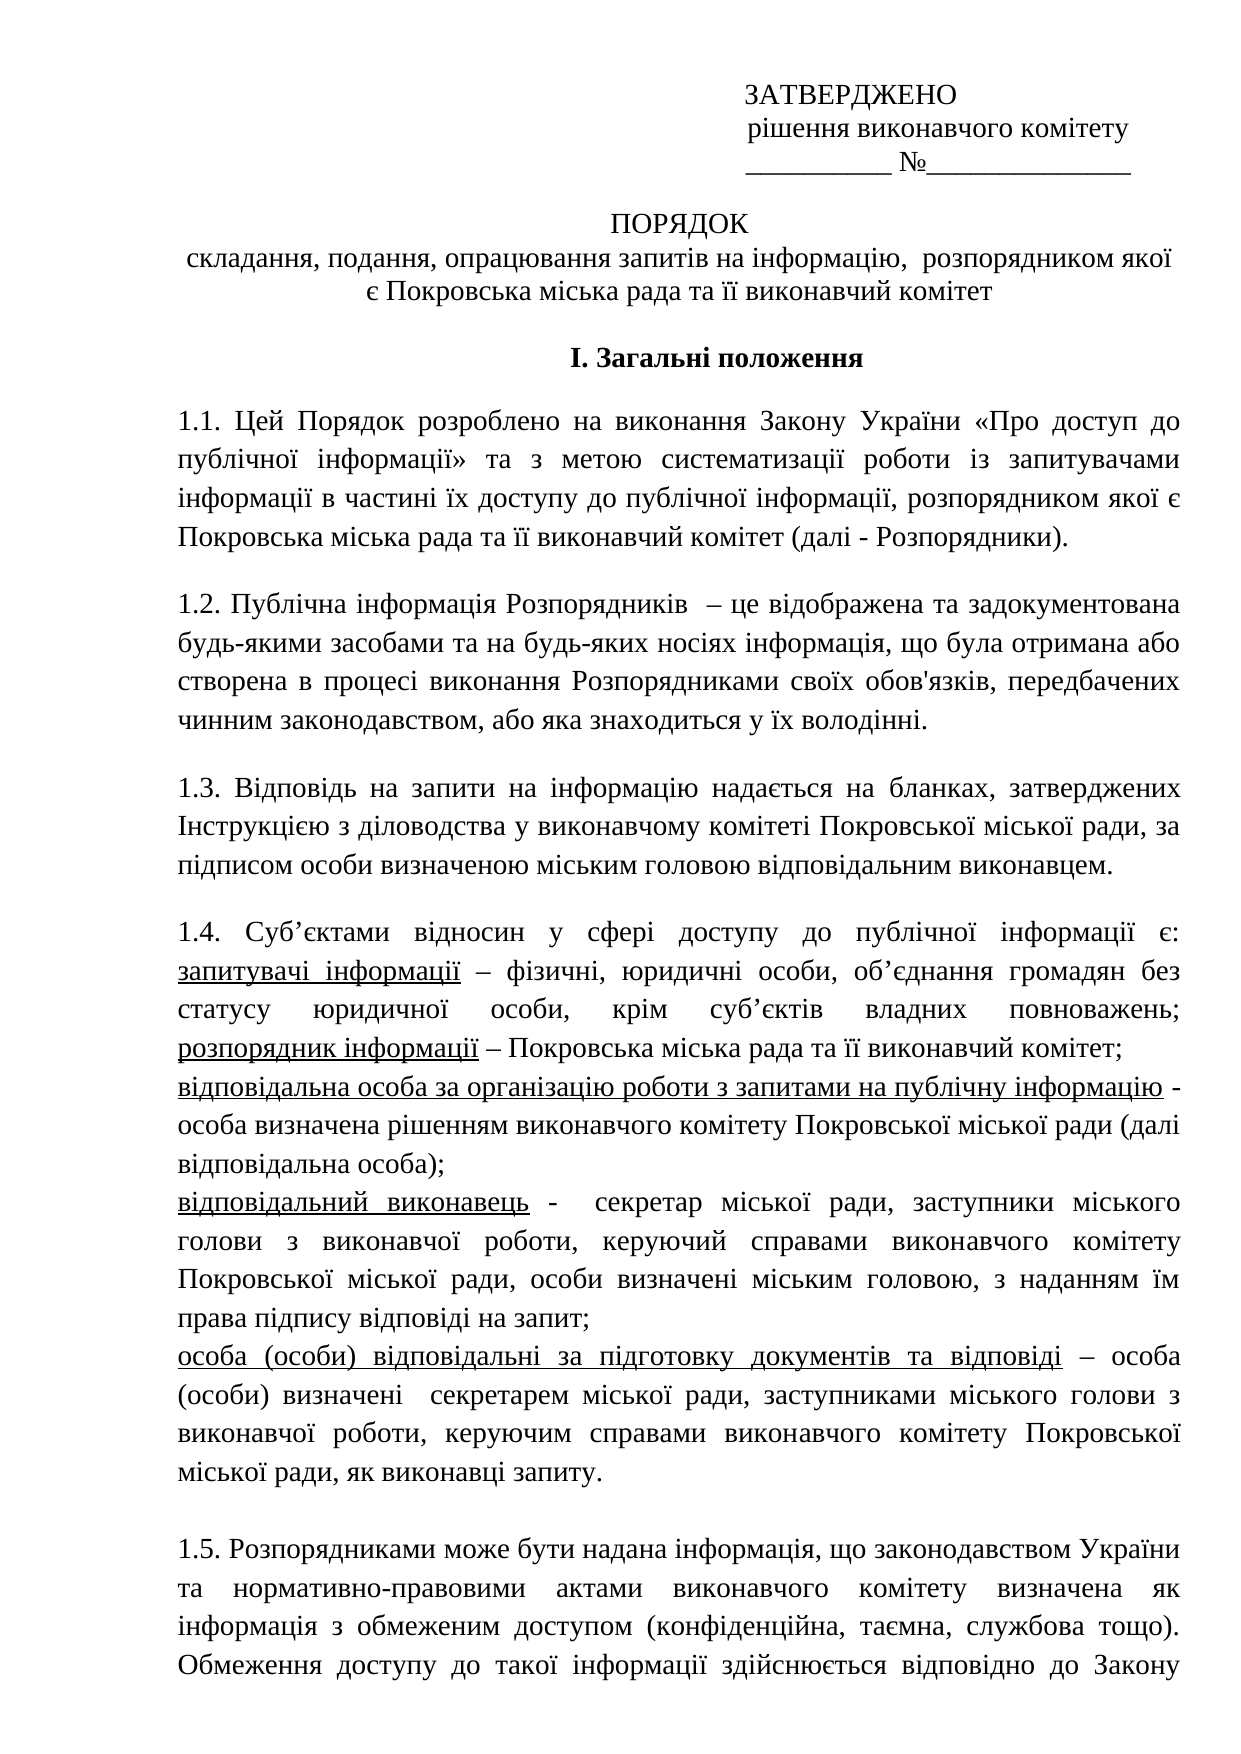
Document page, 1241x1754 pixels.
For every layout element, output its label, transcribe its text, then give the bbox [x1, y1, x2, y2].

text __________ №______________ [177, 144, 1181, 177]
text відповідальна особа за організацію роботи з запитами на публічну інформацію - особа визначена рішенням виконавчого комітету Покровської міської ради (далі відповідальна особа); [177, 1069, 1181, 1179]
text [177, 1531, 1181, 1680]
text складання, подання, опрацювання запитів на інформацію, розпорядником якої є Покровська міська рада та її виконавчий комітет [177, 240, 1181, 307]
text ПОРЯДОК [177, 206, 1181, 240]
text 1.3. Відповідь на запити на інформацію надається на бланках, затверджених Інструкцією з діловодства у виконавчому комітеті Покровської міської ради, за підписом особи визначеною міським головою відповідальним виконавцем. [177, 770, 1181, 880]
text І. Загальні положення [252, 340, 1181, 374]
text особа (особи) відповідальні за підготовку документів та відповіді – особа (особи) визначені секретарем міської ради, заступниками міського голови з виконавчої роботи, керуючим справами виконавчого комітету Покровської міської ради, як виконавці запиту. [177, 1338, 1181, 1488]
text 1.4. Суб’єктами відносин у сфері доступу до публічної інформації є: запитувачі інформації – фізичні, юридичні особи, об’єднання громадян без статусу юридичної особи, крім суб’єктів владних повноважень; розпорядник інформації – Покровська міська рада та її виконавчий комітет; [177, 914, 1181, 1064]
text ЗАТВЕРДЖЕНО [177, 77, 1181, 110]
text відповідальний виконавець - секретар міської ради, заступники міського голови з виконавчої роботи, керуючий справами виконавчого комітету Покровської міської ради, особи визначені міським головою, з наданням їм права підпису відповіді на запит; [177, 1184, 1181, 1333]
text 1.2. Публічна інформація Розпорядників – це відображена та задокументована будь-якими засобами та на будь-яких носіях інформація, що була отримана або створена в процесі виконання Розпорядниками своїх обов'язків, передбачених чинним законодавством, або яка знаходиться у їх володінні. [177, 586, 1181, 736]
text 1.1. Цей Порядок розроблено на виконання Закону України «Про доступ до публічної інформації» та з метою систематизації роботи із запитувачами інформації в частині їх доступу до публічної інформації, розпорядником якої є Покровська міська рада та її виконавчий комітет (далі - Розпорядники). [177, 403, 1181, 552]
text рішення виконавчого комітету [177, 110, 1181, 144]
